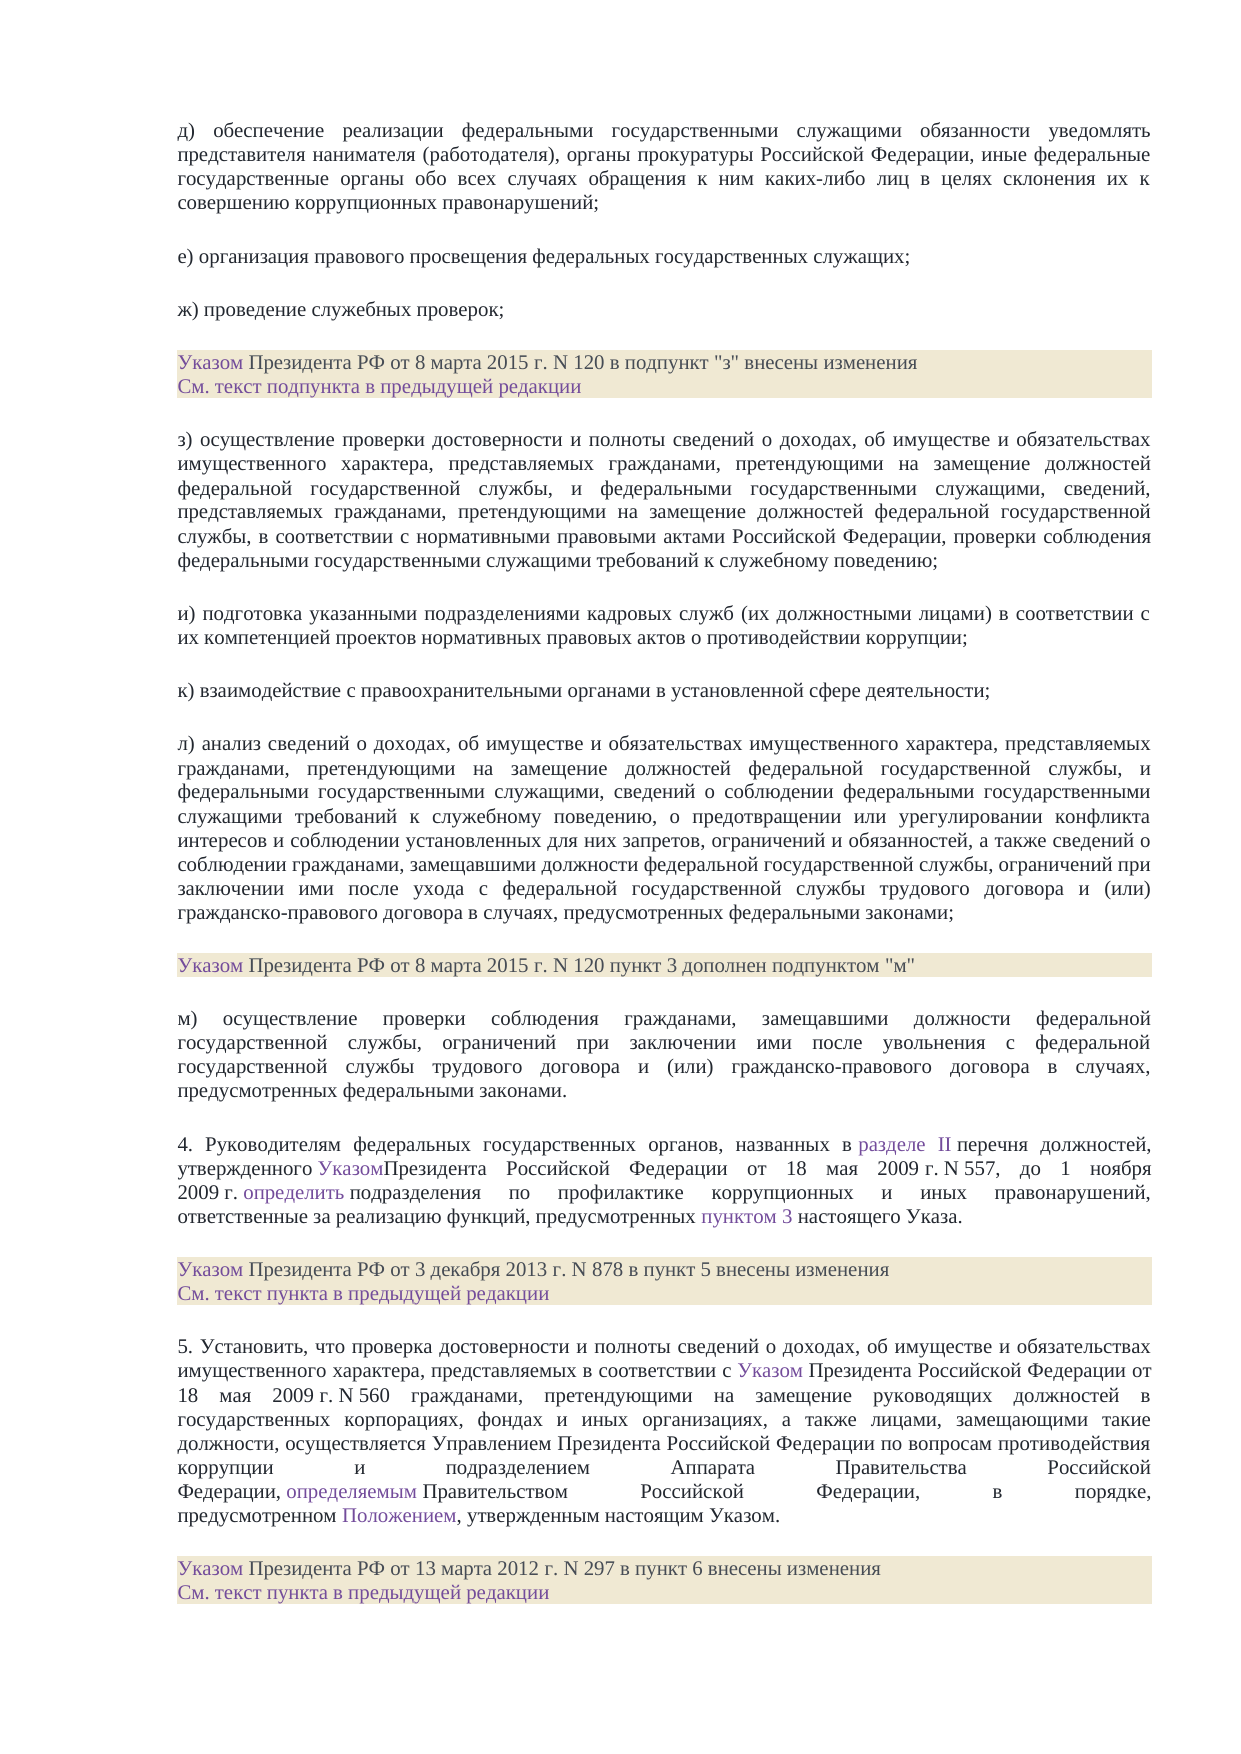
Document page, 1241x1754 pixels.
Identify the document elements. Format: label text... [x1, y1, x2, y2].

text 4. Руководителям федеральных государственных органов, названных в разделе II перечня должностей, утвержденного УказомПрезидента Российской Федерации от 18 мая 2009 г. N 557, до 1 ноября 2009 г. определить подразделения по профилактике коррупционных и иных правонарушений, ответственные за реализацию функций, предусмотренных пунктом 3 настоящего Указа. [177, 1132, 1152, 1228]
text к) взаимодействие с правоохранительными органами в установленной сфере деятельности; [177, 678, 1152, 702]
text См. текст пункта в предыдущей редакции [177, 1580, 1152, 1604]
text См. текст пункта в предыдущей редакции [177, 1281, 1152, 1305]
text з) осуществление проверки достоверности и полноты сведений о доходах, об имуществе и обязательствах имущественного характера, представляемых гражданами, претендующими на замещение должностей федеральной государственной службы, и федеральными государственными служащими, сведений, представляемых гражданами, претендующими на замещение должностей федеральной государственной службы, в соответствии с нормативными правовыми актами Российской Федерации, проверки соблюдения федеральными государственными служащими требований к служебному поведению; [177, 427, 1152, 572]
text Указом Президента РФ от 13 марта 2012 г. N 297 в пункт 6 внесены изменения [177, 1556, 1152, 1580]
text и) подготовка указанными подразделениями кадровых служб (их должностными лицами) в соответствии с их компетенцией проектов нормативных правовых актов о противодействии коррупции; [177, 601, 1152, 649]
text м) осуществление проверки соблюдения гражданами, замещавшими должности федеральной государственной службы, ограничений при заключении ими после увольнения с федеральной государственной службы трудового договора и (или) гражданско-правового договора в случаях, предусмотренных федеральными законами. [177, 1006, 1152, 1102]
text Указом Президента РФ от 3 декабря 2013 г. N 878 в пункт 5 внесены изменения [177, 1257, 1152, 1281]
text е) организация правового просвещения федеральных государственных служащих; [177, 243, 1152, 268]
text д) обеспечение реализации федеральными государственными служащими обязанности уведомлять представителя нанимателя (работодателя), органы прокуратуры Российской Федерации, иные федеральные государственные органы обо всех случаях обращения к ним каких-либо лиц в целях склонения их к совершению коррупционных правонарушений; [177, 118, 1152, 214]
text 5. Установить, что проверка достоверности и полноты сведений о доходах, об имуществе и обязательствах имущественного характера, представляемых в соответствии с Указом Президента Российской Федерации от 18 мая 2009 г. N 560 гражданами, претендующими на замещение руководящих должностей в государственных корпорациях, фондах и иных организациях, а также лицами, замещающими такие должности, осуществляется Управлением Президента Российской Федерации по вопросам противодействия коррупции и подразделением Аппарата Правительства Российской Федерации, определяемым Правительством Российской Федерации, в порядке, предусмотренном Положением, утвержденным настоящим Указом. [177, 1334, 1152, 1527]
text л) анализ сведений о доходах, об имуществе и обязательствах имущественного характера, представляемых гражданами, претендующими на замещение должностей федеральной государственной службы, и федеральными государственными служащими, сведений о соблюдении федеральными государственными служащими требований к служебному поведению, о предотвращении или урегулировании конфликта интересов и соблюдении установленных для них запретов, ограничений и обязанностей, а также сведений о соблюдении гражданами, замещавшими должности федеральной государственной службы, ограничений при заключении ими после ухода с федеральной государственной службы трудового договора и (или) гражданско-правового договора в случаях, предусмотренных федеральными законами; [177, 731, 1152, 924]
text Указом Президента РФ от 8 марта 2015 г. N 120 в подпункт "з" внесены изменения [177, 350, 1152, 374]
text Указом Президента РФ от 8 марта 2015 г. N 120 пункт 3 дополнен подпунктом "м" [177, 953, 1152, 977]
text ж) проведение служебных проверок; [177, 297, 1152, 321]
text См. текст подпункта в предыдущей редакции [177, 374, 1152, 398]
